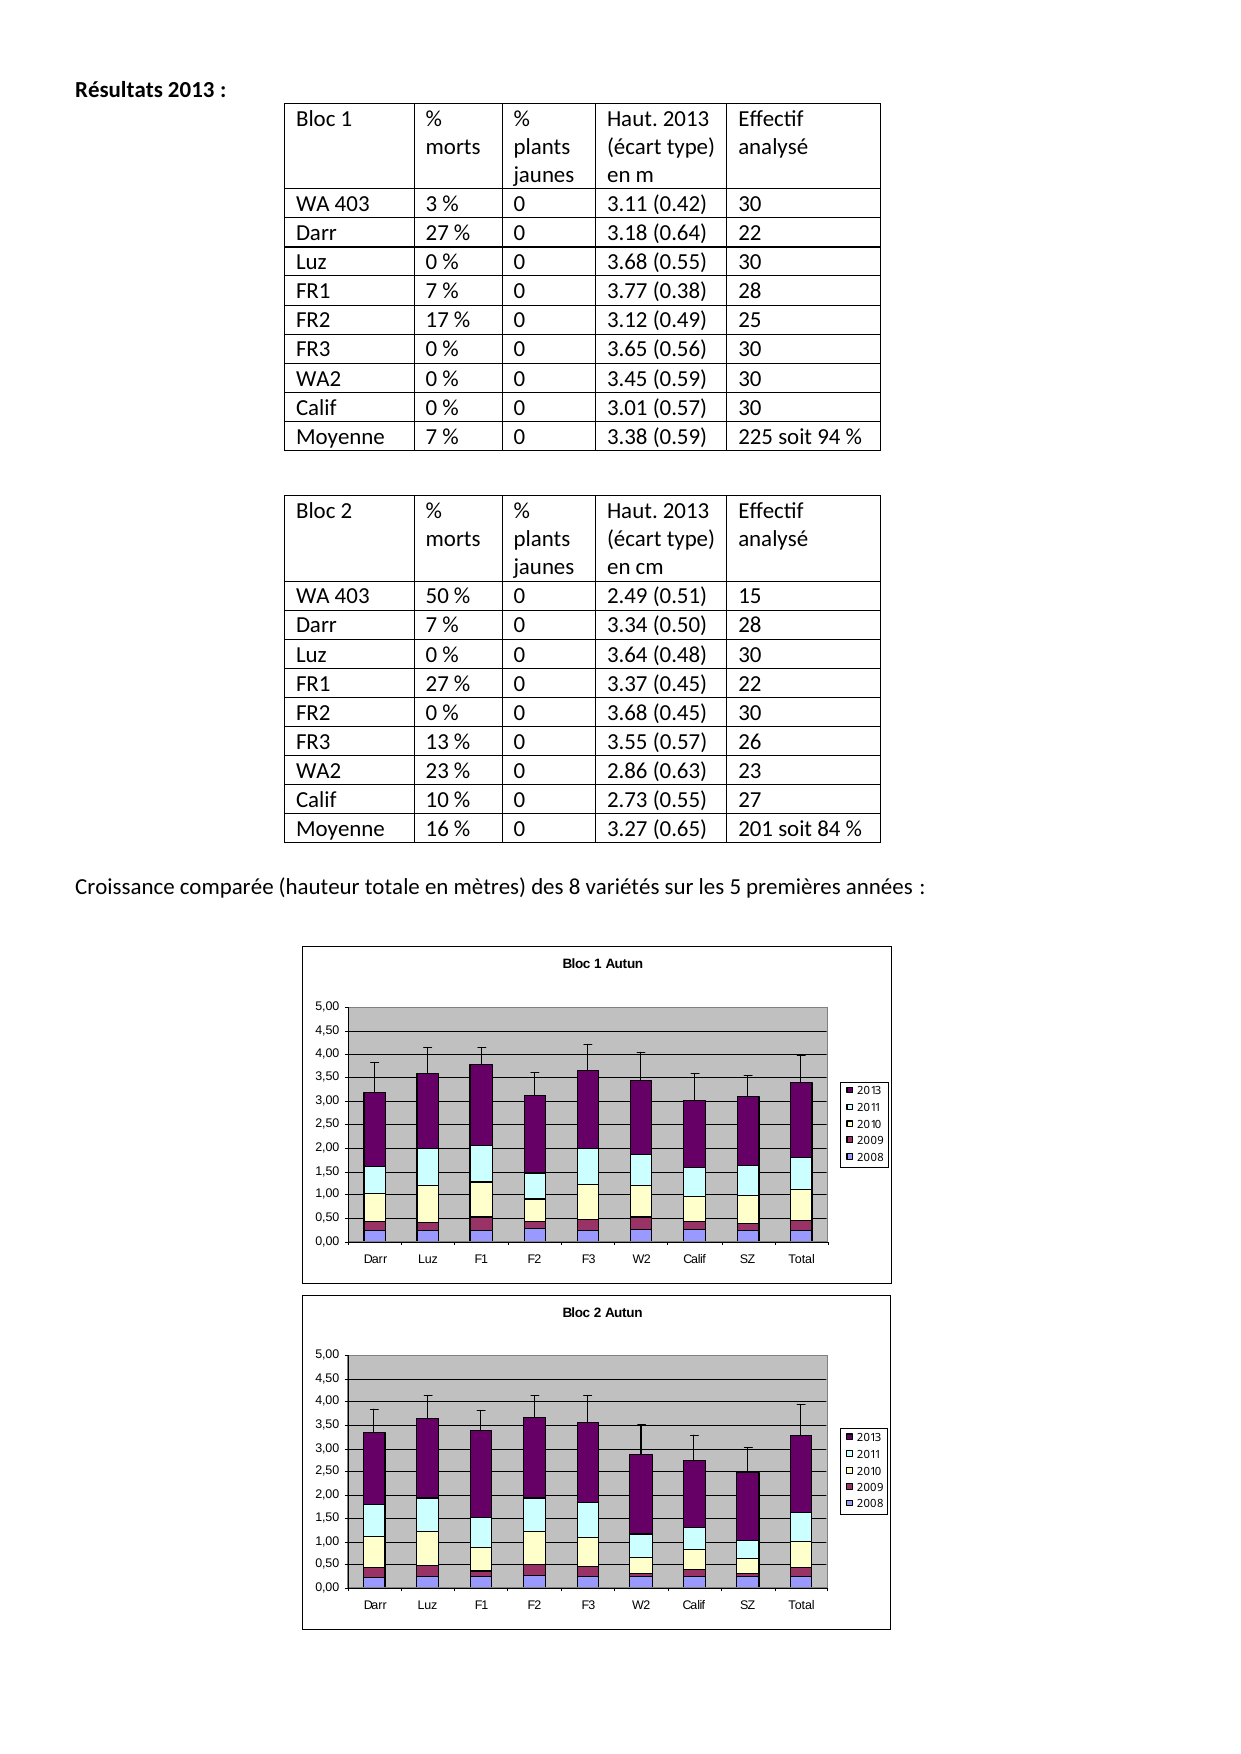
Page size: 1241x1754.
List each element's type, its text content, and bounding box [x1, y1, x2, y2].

table_cell Calif [285, 785, 414, 813]
table_cell 0 [503, 698, 595, 726]
table_cell 0 [503, 393, 595, 421]
table_header Effectif analysé [727, 104, 880, 188]
table_cell 10 % [415, 785, 502, 813]
table_cell 3.01 (0.57) [596, 393, 726, 421]
table_cell 3.37 (0.45) [596, 669, 726, 697]
table_cell 225 soit 94 % [727, 422, 880, 450]
table_header % morts [415, 104, 502, 188]
table_cell 27 [727, 785, 880, 813]
table_cell 0 [503, 364, 595, 392]
table_cell 28 [727, 276, 880, 304]
table_cell Luz [285, 640, 414, 668]
table_header Haut. 2013 (écart type) en cm [596, 496, 726, 581]
table_cell 0 % [415, 393, 502, 421]
table_cell 22 [727, 669, 880, 697]
table_cell 16 % [415, 814, 502, 842]
table_cell 0 [503, 640, 595, 668]
table_cell FR1 [285, 276, 414, 304]
table_cell 30 [727, 364, 880, 392]
table_cell 3.12 (0.49) [596, 306, 726, 333]
table_cell 3.65 (0.56) [596, 335, 726, 363]
table_cell 0 [503, 306, 595, 333]
table_cell WA2 [285, 756, 414, 784]
table_cell 7 % [415, 611, 502, 639]
table_cell 2.86 (0.63) [596, 756, 726, 784]
table_cell 25 [727, 306, 880, 333]
table_cell 3.68 (0.55) [596, 248, 726, 275]
table_cell 0 [503, 727, 595, 755]
table_cell 2.73 (0.55) [596, 785, 726, 813]
table_cell Moyenne [285, 422, 414, 450]
table_cell 26 [727, 727, 880, 755]
table_header % plants jaunes [503, 104, 595, 188]
table_cell 30 [727, 640, 880, 668]
table_cell 0 [503, 248, 595, 275]
table_cell 3.77 (0.38) [596, 276, 726, 304]
table_cell 0 % [415, 364, 502, 392]
table_cell 30 [727, 189, 880, 217]
table_cell FR3 [285, 727, 414, 755]
table_cell 3.64 (0.48) [596, 640, 726, 668]
table_cell FR2 [285, 698, 414, 726]
table_cell 0 % [415, 698, 502, 726]
table_cell 0 [503, 335, 595, 363]
table_cell 3.38 (0.59) [596, 422, 726, 450]
table_cell 3.27 (0.65) [596, 814, 726, 842]
table_cell 0 [503, 422, 595, 450]
table_cell 27 % [415, 669, 502, 697]
table_header Haut. 2013 (écart type) en m [596, 104, 726, 188]
text Croissance comparée (hauteur totale en mètres) des 8 variétés sur les 5 premières années : [75, 872, 1165, 900]
table_header % plants jaunes [503, 496, 595, 581]
table_cell FR2 [285, 306, 414, 333]
table_cell 0 [503, 669, 595, 697]
table_cell 0 [503, 814, 595, 842]
table_cell 3 % [415, 189, 502, 217]
table_cell 0 [503, 218, 595, 246]
table_cell 0 [503, 785, 595, 813]
table_cell 3.11 (0.42) [596, 189, 726, 217]
table_cell 30 [727, 248, 880, 275]
table_cell 17 % [415, 306, 502, 333]
table_cell 3.68 (0.45) [596, 698, 726, 726]
table_cell 201 soit 84 % [727, 814, 880, 842]
table_cell 50 % [415, 582, 502, 609]
table_cell 27 % [415, 218, 502, 246]
table_cell WA 403 [285, 189, 414, 217]
table_cell 3.55 (0.57) [596, 727, 726, 755]
table_cell Moyenne [285, 814, 414, 842]
table_cell WA 403 [285, 582, 414, 609]
text Résultats 2013 : [75, 75, 1165, 103]
table_cell 2.49 (0.51) [596, 582, 726, 609]
table_cell 22 [727, 218, 880, 246]
table_cell Darr [285, 218, 414, 246]
table_cell Darr [285, 611, 414, 639]
table_cell 0 % [415, 335, 502, 363]
table_cell 0 [503, 276, 595, 304]
table_cell 0 [503, 756, 595, 784]
table_cell 0 [503, 582, 595, 609]
table_cell 0 % [415, 640, 502, 668]
table_cell FR1 [285, 669, 414, 697]
table_cell 0 % [415, 248, 502, 275]
table_cell 30 [727, 335, 880, 363]
table_cell 30 [727, 698, 880, 726]
table_cell 30 [727, 393, 880, 421]
table_cell 23 [727, 756, 880, 784]
table_cell 15 [727, 582, 880, 609]
table_cell 0 [503, 189, 595, 217]
table_cell 23 % [415, 756, 502, 784]
table_header Bloc 2 [285, 496, 414, 581]
table_header Bloc 1 [285, 104, 414, 188]
table_header % morts [415, 496, 502, 581]
table_cell 7 % [415, 276, 502, 304]
table_cell FR3 [285, 335, 414, 363]
table_cell 3.34 (0.50) [596, 611, 726, 639]
table_header Effectif analysé [727, 496, 880, 581]
table_cell 7 % [415, 422, 502, 450]
table_cell Luz [285, 248, 414, 275]
table_cell WA2 [285, 364, 414, 392]
table_cell 0 [503, 611, 595, 639]
table_cell 13 % [415, 727, 502, 755]
table_cell 3.18 (0.64) [596, 218, 726, 246]
table_cell 28 [727, 611, 880, 639]
table_cell 3.45 (0.59) [596, 364, 726, 392]
table_cell Calif [285, 393, 414, 421]
